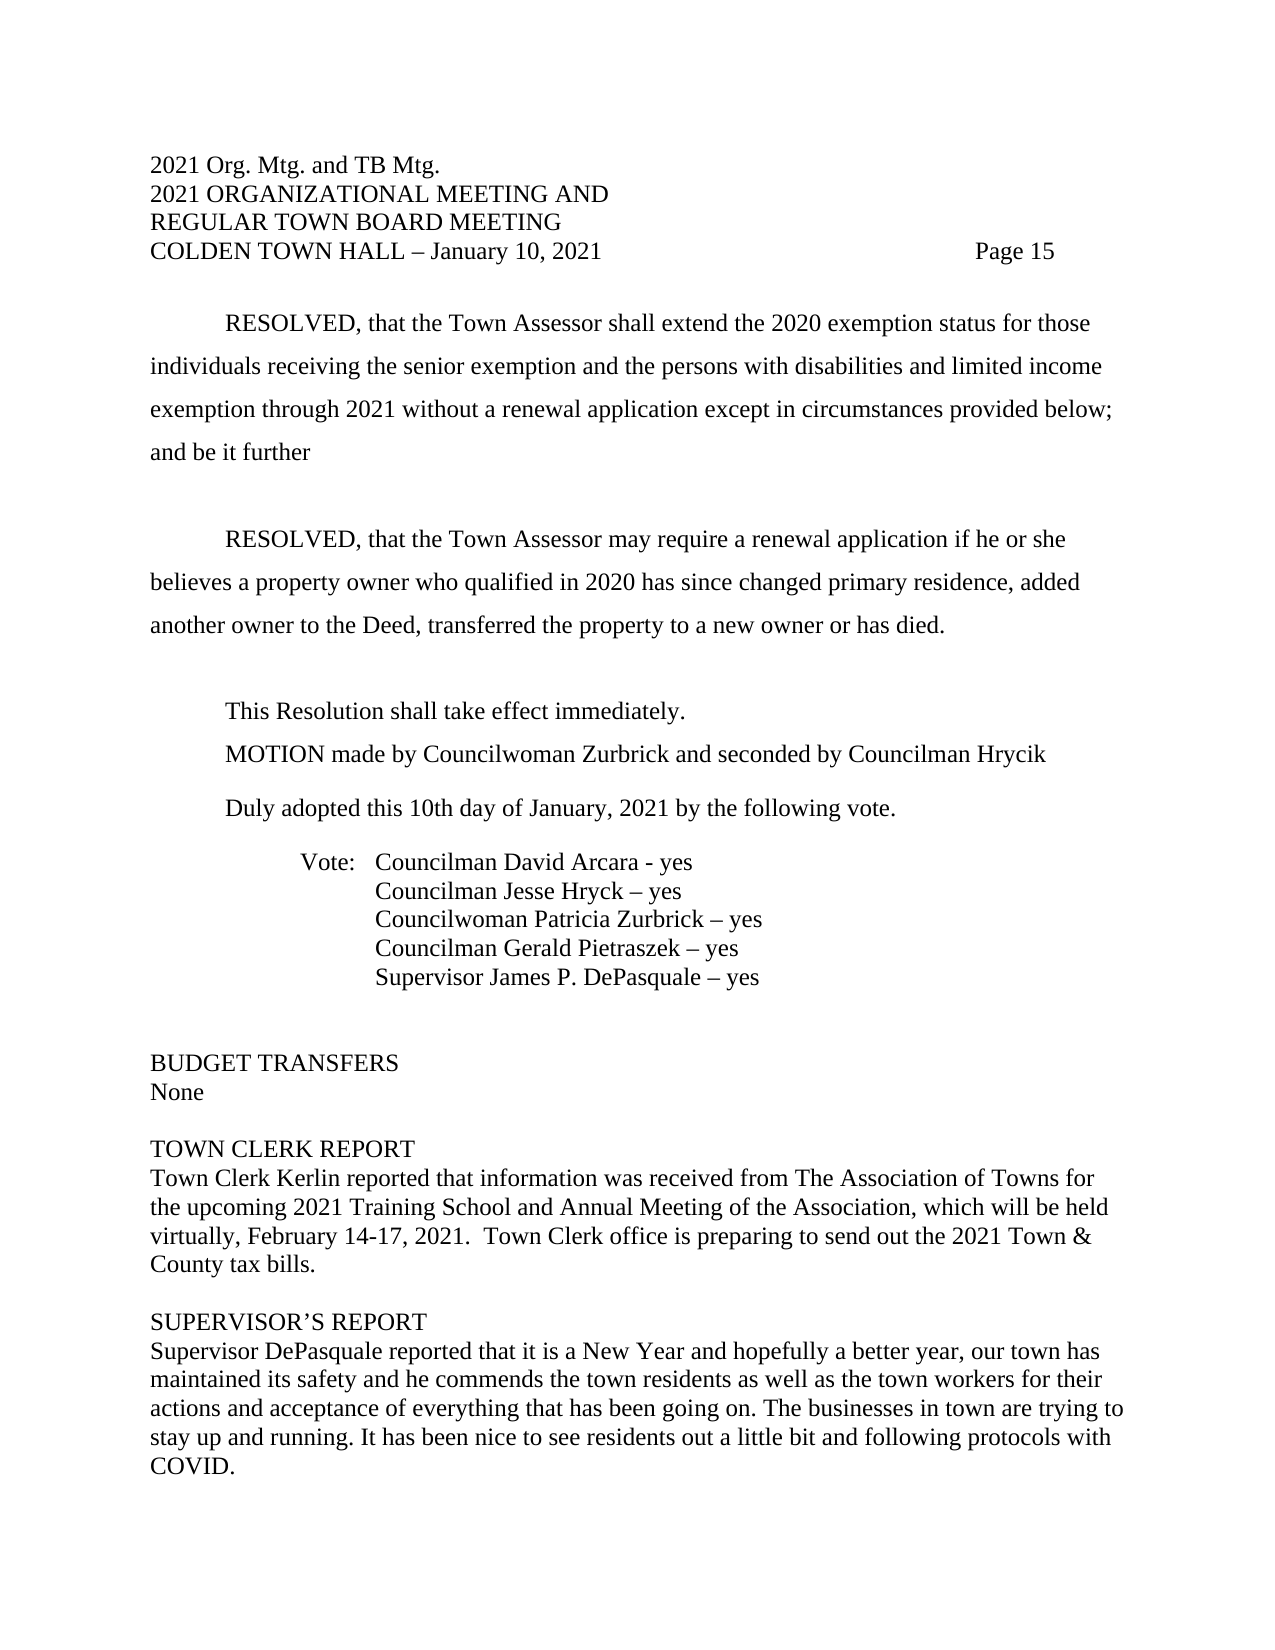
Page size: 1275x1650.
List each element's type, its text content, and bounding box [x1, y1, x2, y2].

text SUPERVISOR’S REPORT [150, 1307, 1125, 1336]
text REGULAR TOWN BOARD MEETING [150, 207, 1125, 236]
text 2021 Org. Mtg. and TB Mtg. [150, 150, 1125, 179]
text Town Clerk Kerlin reported that information was received from The Association of Towns for the upcoming 2021 Training School and Annual Meeting of the Association, which will be held virtually, February 14-17, 2021. Town Clerk office is preparing to send out the 2021 Town & County tax bills. [150, 1163, 1125, 1278]
text Vote: Councilman David Arcara - yes [150, 847, 1125, 876]
text BUDGET TRANSFERS [150, 1048, 1125, 1077]
text RESOLVED, that the Town Assessor shall extend the 2020 exemption status for those individuals receiving the senior exemption and the persons with disabilities and limited income exemption through 2021 without a renewal application except in circumstances provided below; and be it further [150, 308, 1125, 466]
text Councilwoman Patricia Zurbrick – yes [150, 904, 1125, 933]
text 2021 ORGANIZATIONAL MEETING AND [150, 179, 1125, 207]
text Supervisor DePasquale reported that it is a New Year and hopefully a better year, our town has maintained its safety and he commends the town residents as well as the town workers for their actions and acceptance of everything that has been going on. The businesses in town are trying to stay up and running. It has been nice to see residents out a little bit and following protocols with COVID. [150, 1336, 1125, 1479]
text RESOLVED, that the Town Assessor may require a renewal application if he or she believes a property owner who qualified in 2020 has since changed primary residence, added another owner to the Deed, transferred the property to a new owner or has died. [150, 524, 1125, 639]
text MOTION made by Councilwoman Zurbrick and seconded by Councilman Hrycik [150, 739, 1125, 768]
text None [150, 1077, 1125, 1106]
text TOWN CLERK REPORT [150, 1134, 1125, 1163]
text This Resolution shall take effect immediately. [150, 696, 1125, 725]
text Councilman Jesse Hryck – yes [150, 876, 1125, 904]
text Supervisor James P. DePasquale – yes [150, 962, 1125, 991]
text COLDEN TOWN HALL – January 10, 2021 Page 15 [150, 236, 1125, 265]
text Councilman Gerald Pietraszek – yes [150, 933, 1125, 962]
text Duly adopted this 10th day of January, 2021 by the following vote. [150, 793, 1125, 822]
